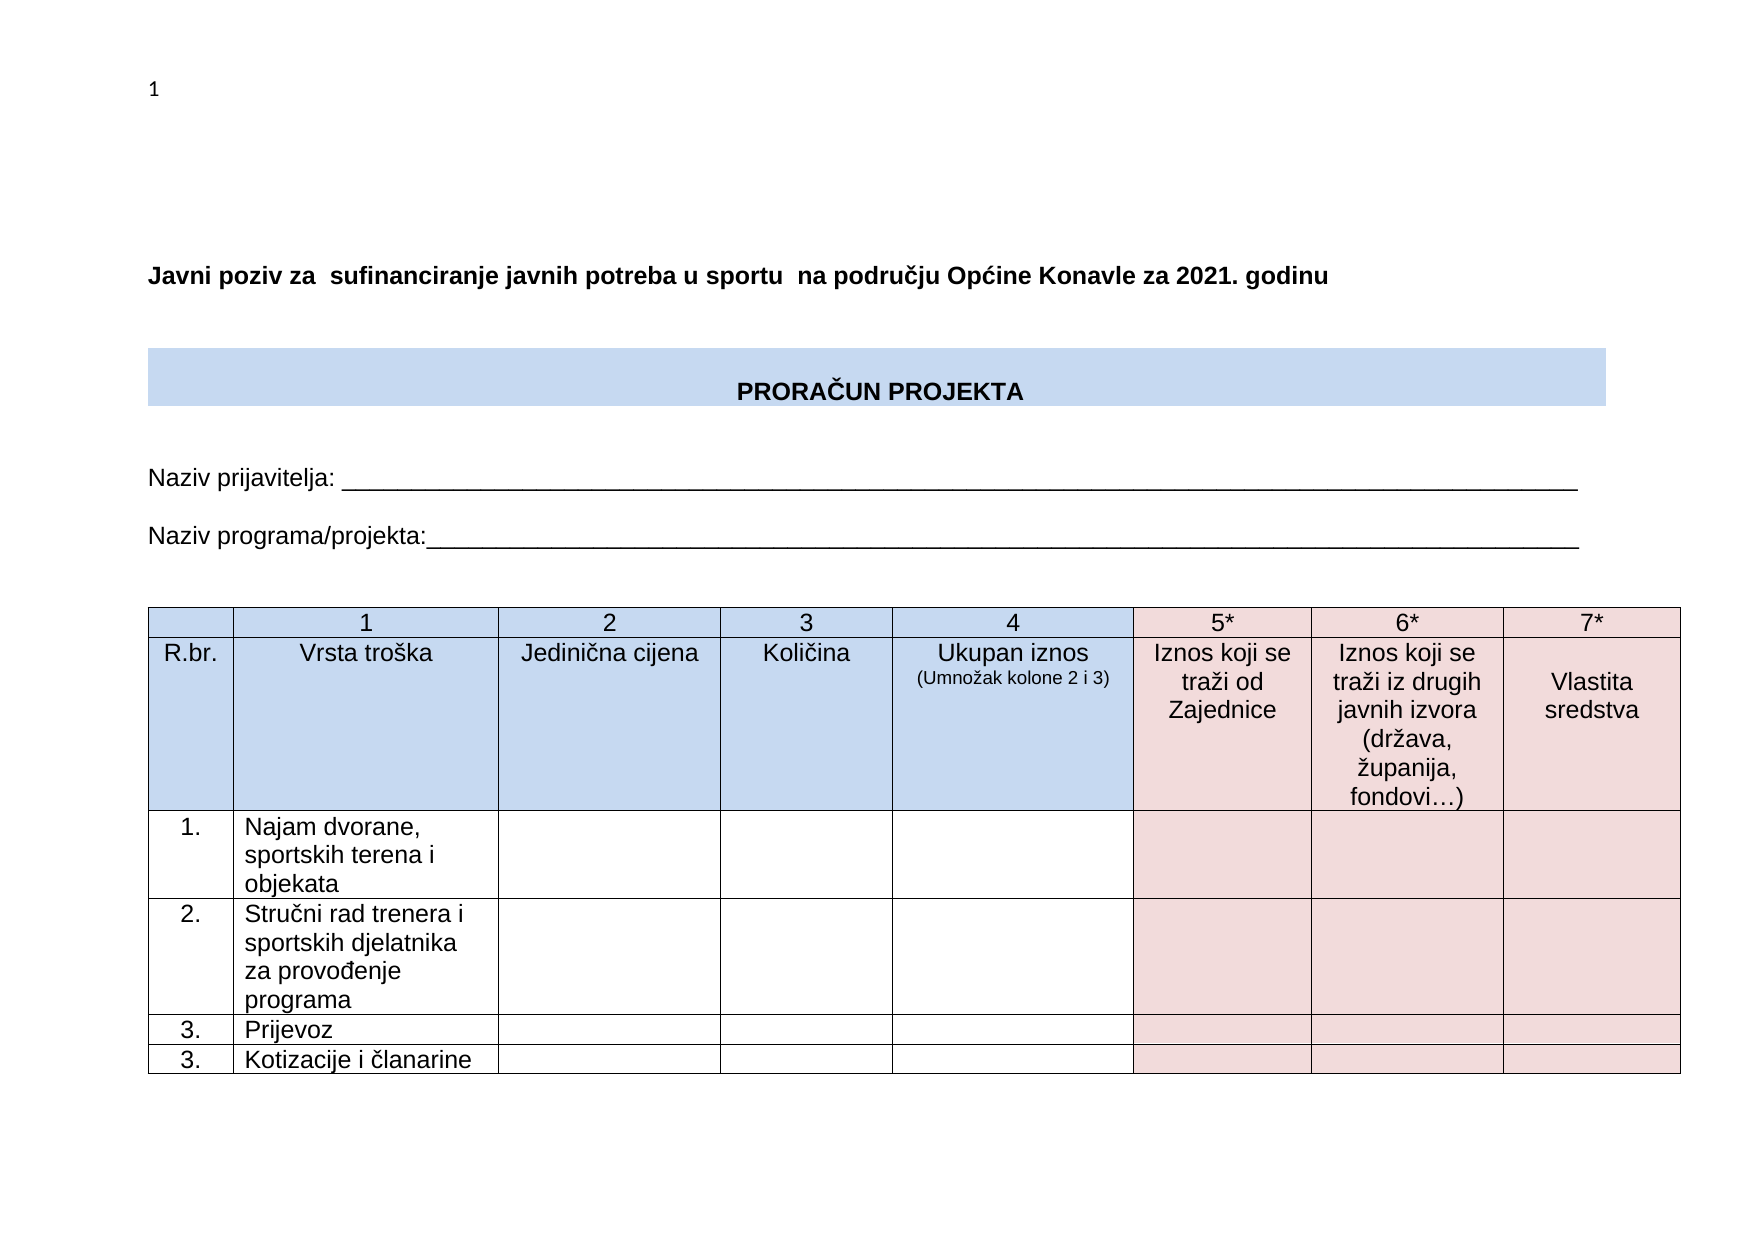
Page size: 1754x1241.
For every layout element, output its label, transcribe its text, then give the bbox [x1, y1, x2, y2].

table_cell [721, 1045, 892, 1073]
table_cell Vlastita sredstva [1504, 638, 1680, 810]
table_cell [1134, 899, 1311, 1014]
table_header 1 [234, 608, 498, 637]
table_cell [499, 899, 720, 1014]
table_cell [893, 811, 1133, 898]
table_cell [721, 1015, 892, 1043]
table_header 3 [721, 608, 892, 637]
table_cell 3. [149, 1015, 233, 1043]
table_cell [234, 1045, 498, 1073]
text Naziv programa/projekta:___________________________________________________________________________________ [148, 521, 1606, 549]
table_cell [499, 1045, 720, 1073]
text Naziv prijavitelja: _________________________________________________________________________________________ [148, 463, 1606, 492]
table_cell [721, 811, 892, 898]
table_cell [893, 899, 1133, 1014]
table_header 4 [893, 608, 1133, 637]
table_cell Iznos koji se traži iz drugih javnih izvora (država, županija, fondovi…) [1312, 638, 1503, 810]
table_header 2 [499, 608, 720, 637]
table_cell [1134, 811, 1311, 898]
table_cell R.br. [149, 638, 233, 810]
table_header 7* [1504, 608, 1680, 637]
table_cell Najam dvorane, sportskih terena i objekata [234, 811, 498, 898]
table_header 5* [1134, 608, 1311, 637]
table_cell [1312, 899, 1503, 1014]
table_cell [499, 811, 720, 898]
table_header 6* [1312, 608, 1503, 637]
table_cell 3. [149, 1045, 233, 1073]
text PRORAČUN PROJEKTA [148, 377, 1606, 406]
table_cell Vrsta troška [234, 638, 498, 810]
text Javni poziv za sufinanciranje javnih potreba u sportu na području Općine Konavle za 2021. godinu [148, 261, 1606, 290]
table_cell [499, 1015, 720, 1043]
table_cell [1312, 811, 1503, 898]
table_cell 2. [149, 899, 233, 1014]
table_cell Jedinična cijena [499, 638, 720, 810]
table_cell [1134, 1045, 1311, 1073]
table_cell [1504, 1045, 1680, 1073]
table_cell Stručni rad trenera i sportskih djelatnika za provođenje programa [234, 899, 498, 1014]
table_cell [893, 1045, 1133, 1073]
table_header [149, 608, 233, 637]
table_cell [1312, 1045, 1503, 1073]
table_cell [1504, 811, 1680, 898]
table_cell Ukupan iznos (Umnožak kolone 2 i 3) [893, 638, 1133, 810]
table_cell [1504, 1015, 1680, 1043]
table_cell [721, 899, 892, 1014]
table_cell [1134, 1015, 1311, 1043]
table_cell [893, 1015, 1133, 1043]
table_cell [1312, 1015, 1503, 1043]
table_cell Količina [721, 638, 892, 810]
table_cell 1. [149, 811, 233, 898]
table_cell [1504, 899, 1680, 1014]
table_cell Prijevoz [234, 1015, 498, 1043]
table_cell Iznos koji se traži od Zajednice [1134, 638, 1311, 810]
